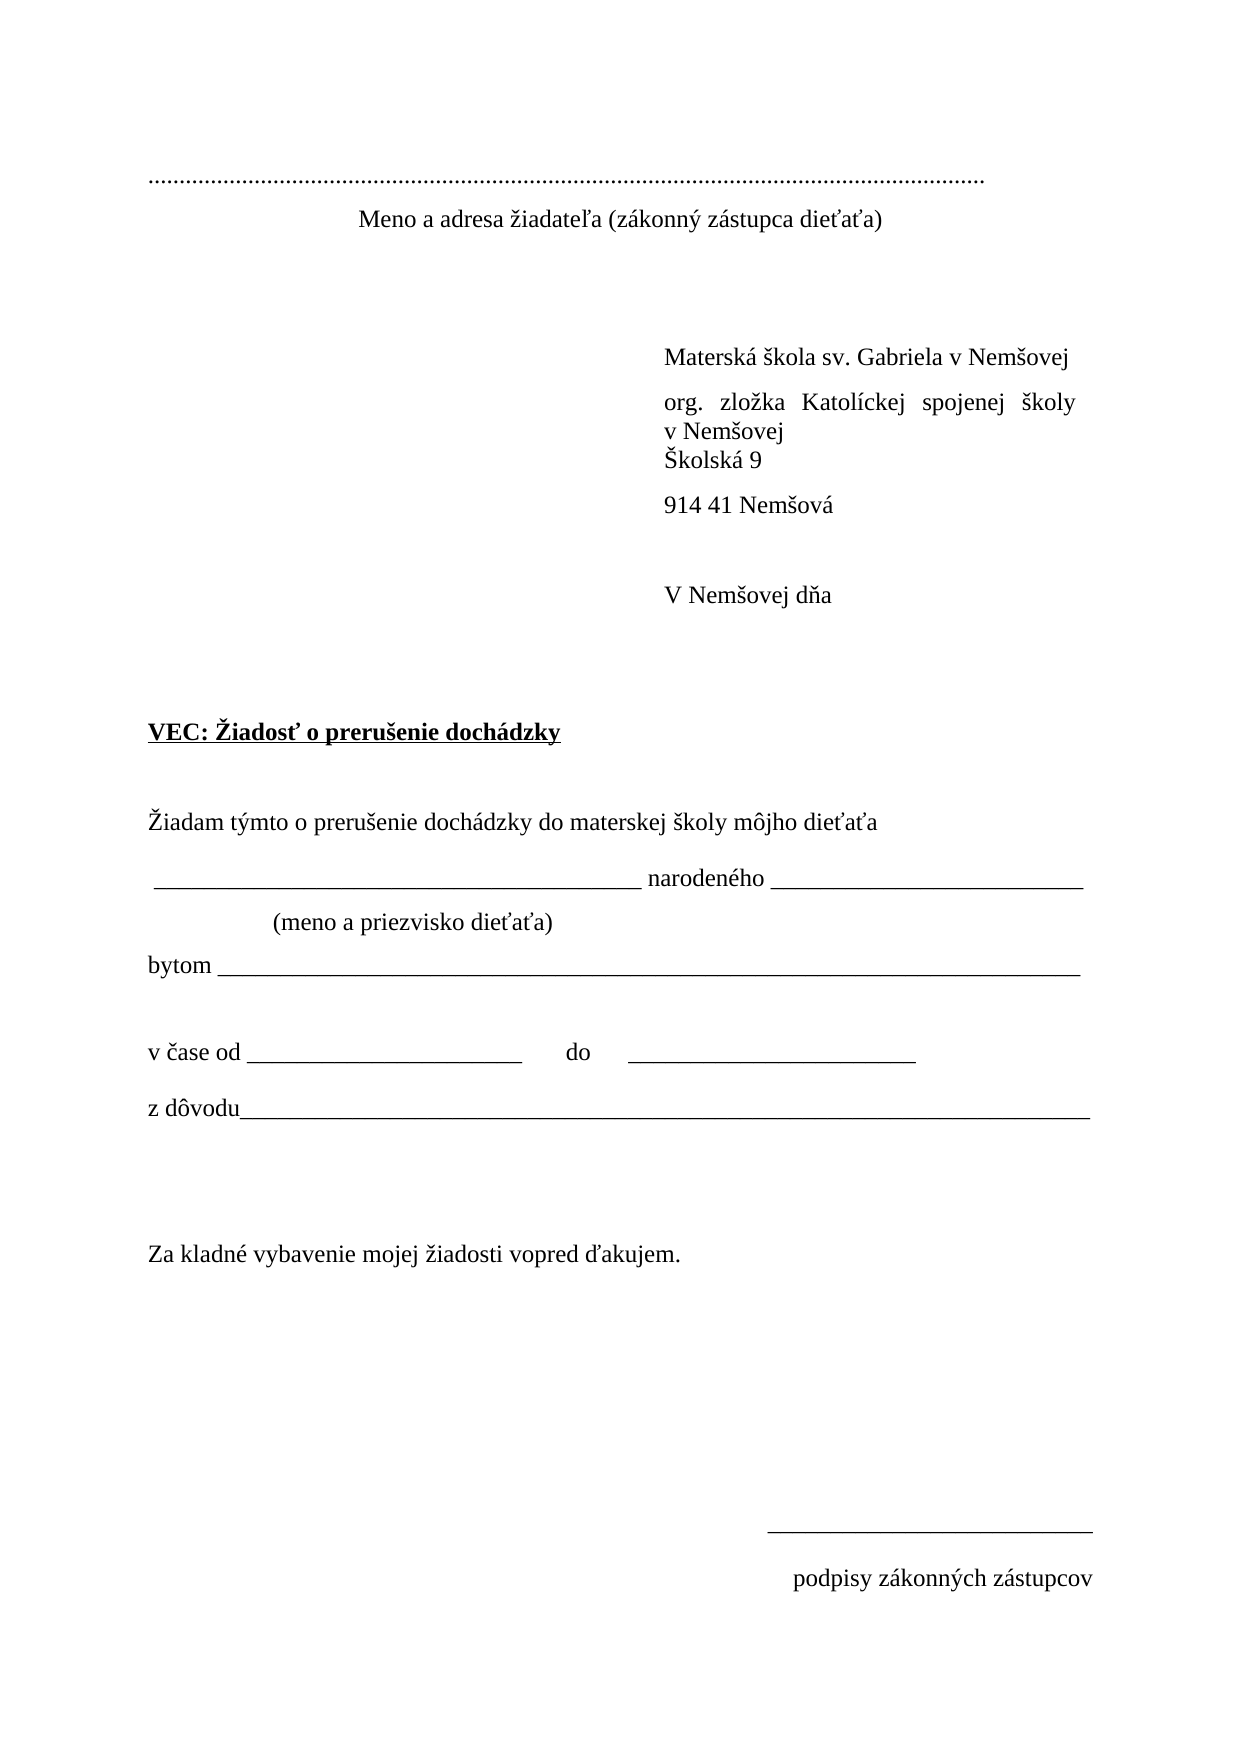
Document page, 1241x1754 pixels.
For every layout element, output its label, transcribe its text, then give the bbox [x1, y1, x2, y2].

text Meno a adresa žiadateľa (zákonný zástupca dieťaťa) [148, 204, 1093, 232]
text Za kladné vybavenie mojej žiadosti vopred ďakujem. [148, 1239, 1093, 1268]
text bytom _____________________________________________________________________ [148, 950, 1093, 979]
text podpisy zákonných zástupcov [148, 1563, 1093, 1592]
text __________________________ [148, 1507, 1093, 1536]
text _______________________________________ narodeného _________________________ [148, 863, 1093, 892]
text (meno a priezvisko dieťaťa) [148, 907, 1093, 935]
text v čase od ______________________ do _______________________ [148, 1037, 1093, 1066]
text VEC: Žiadosť o prerušenie dochádzky [148, 717, 1093, 745]
text V Nemšovej dňa [148, 580, 1093, 609]
text z dôvodu____________________________________________________________________ [148, 1093, 1093, 1122]
text ...................................................................................................................................... [148, 160, 1093, 189]
text 914 41 Nemšová [148, 490, 1093, 519]
text Materská škola sv. Gabriela v Nemšovej [148, 342, 1093, 371]
text org. zložka Katolíckej spojenej školy v Nemšovej Školská 9 [148, 387, 1093, 473]
text Žiadam týmto o prerušenie dochádzky do materskej školy môjho dieťaťa [148, 807, 1093, 836]
